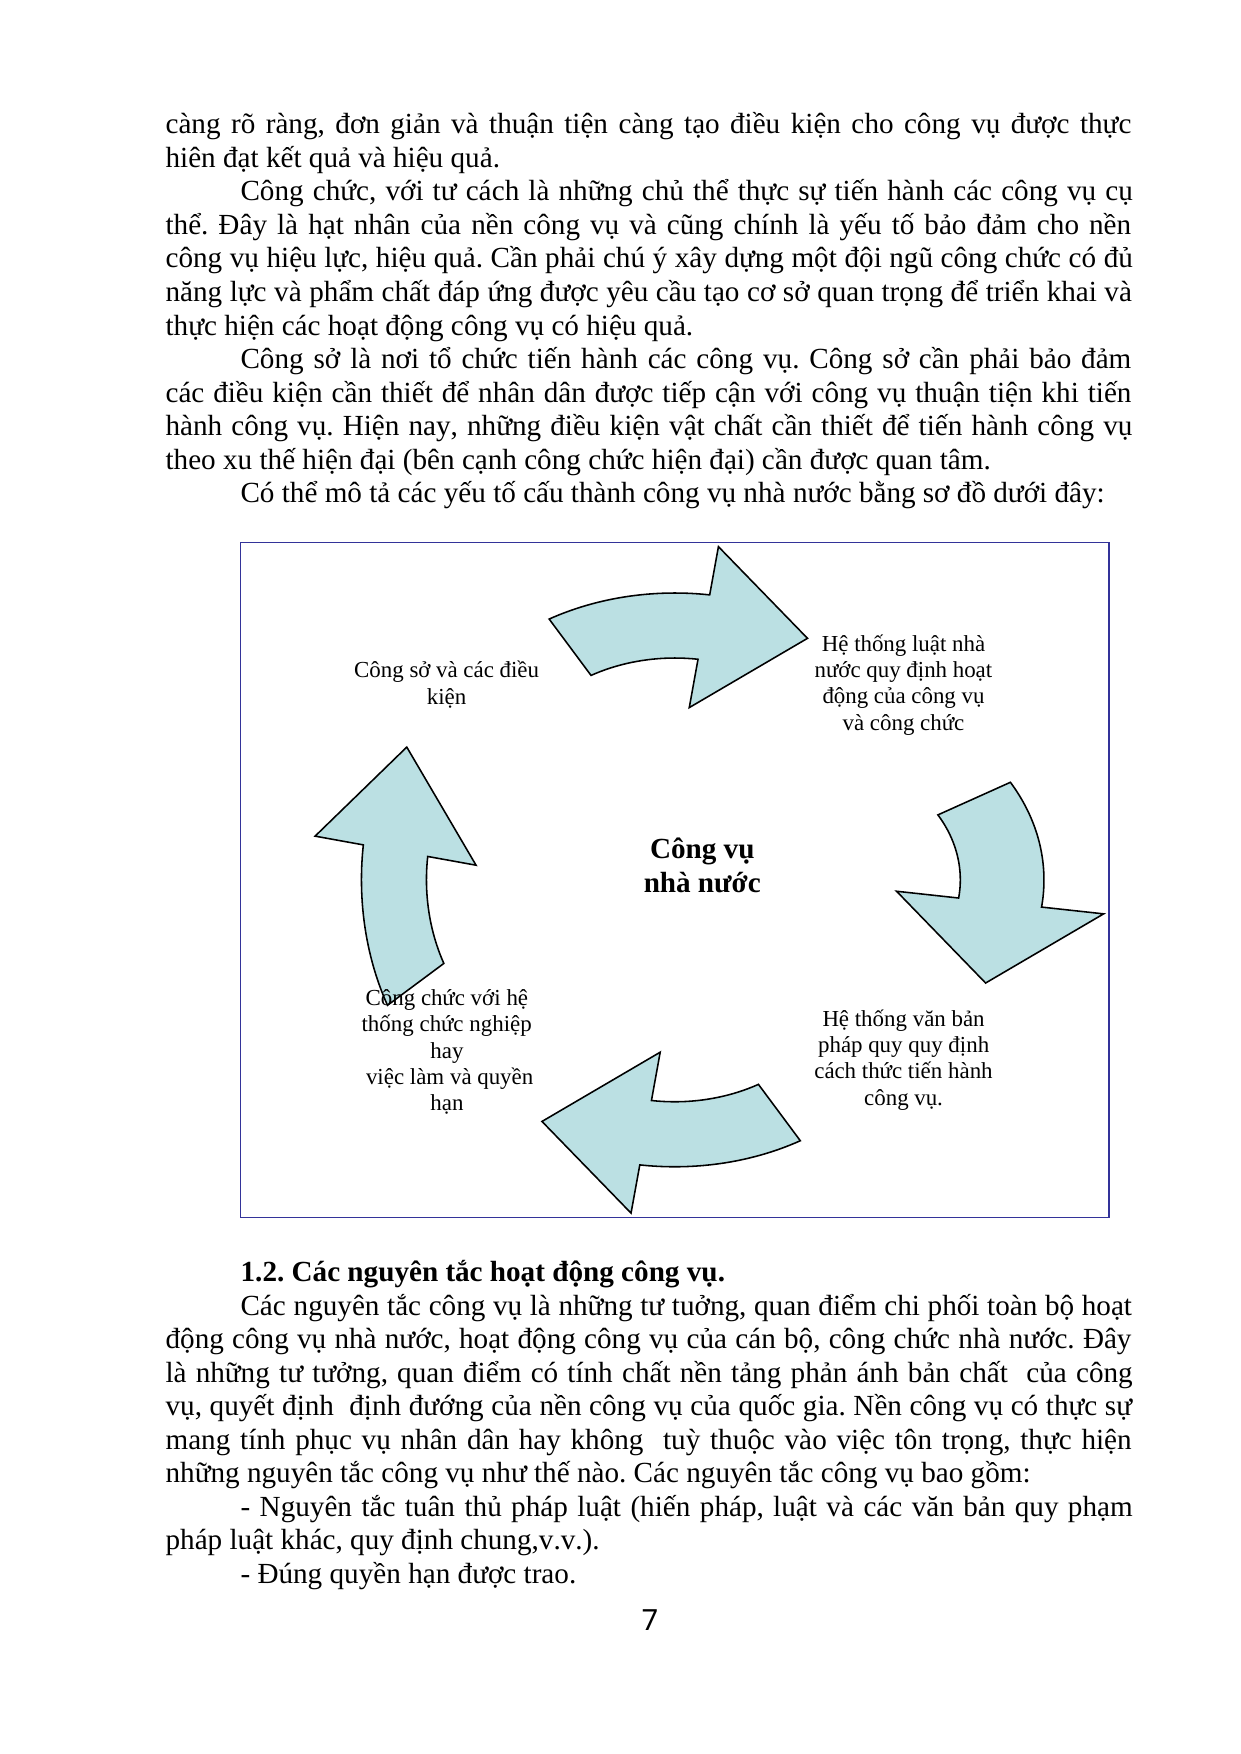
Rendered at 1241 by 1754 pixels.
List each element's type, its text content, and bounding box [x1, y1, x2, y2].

text Công sở là nơi tổ chức tiến hành các công vụ. Công sở cần phải bảo đảm các điều kiện cần thiết để nhân dân được tiếp cận với công vụ thuận tiện khi tiến hành công vụ. Hiện nay, những điều kiện vật chất cần thiết để tiến hành công vụ theo xu thế hiện đại (bên cạnh công chức hiện đại) cần được quan tâm. [165, 341, 1134, 475]
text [165, 106, 1134, 173]
text 1.2. Các nguyên tắc hoạt động công vụ. [165, 1254, 1134, 1288]
text Có thể mô tả các yếu tố cấu thành công vụ nhà nước bằng sơ đồ dưới đây: [165, 475, 1134, 509]
text Công chức, với tư cách là những chủ thể thực sự tiến hành các công vụ cụ thể. Đây là hạt nhân của nền công vụ và cũng chính là yếu tố bảo đảm cho nền công vụ hiệu lực, hiệu quả. Cần phải chú ý xây dựng một đội ngũ công chức có đủ năng lực và phẩm chất đáp ứng được yêu cầu tạo cơ sở quan trọng để triển khai và thực hiện các hoạt động công vụ có hiệu quả. [165, 173, 1134, 341]
text Các nguyên tắc công vụ là những tư tuởng, quan điểm chi phối toàn bộ hoạt động công vụ nhà nước, hoạt động công vụ của cán bộ, công chức nhà nước. Đây là những tư tưởng, quan điểm có tính chất nền tảng phản ánh bản chất của công vụ, quyết định định đướng của nền công vụ của quốc gia. Nền công vụ có thực sự mang tính phục vụ nhân dân hay không tuỳ thuộc vào việc tôn trọng, thực hiện những nguyên tắc công vụ như thế nào. Các nguyên tắc công vụ bao gồm: [165, 1288, 1134, 1489]
text - Đúng quyền hạn được trao. [240, 1556, 1134, 1589]
text - Nguyên tắc tuân thủ pháp luật (hiến pháp, luật và các văn bản quy phạm pháp luật khác, quy định chung,v.v.). [165, 1489, 1134, 1556]
